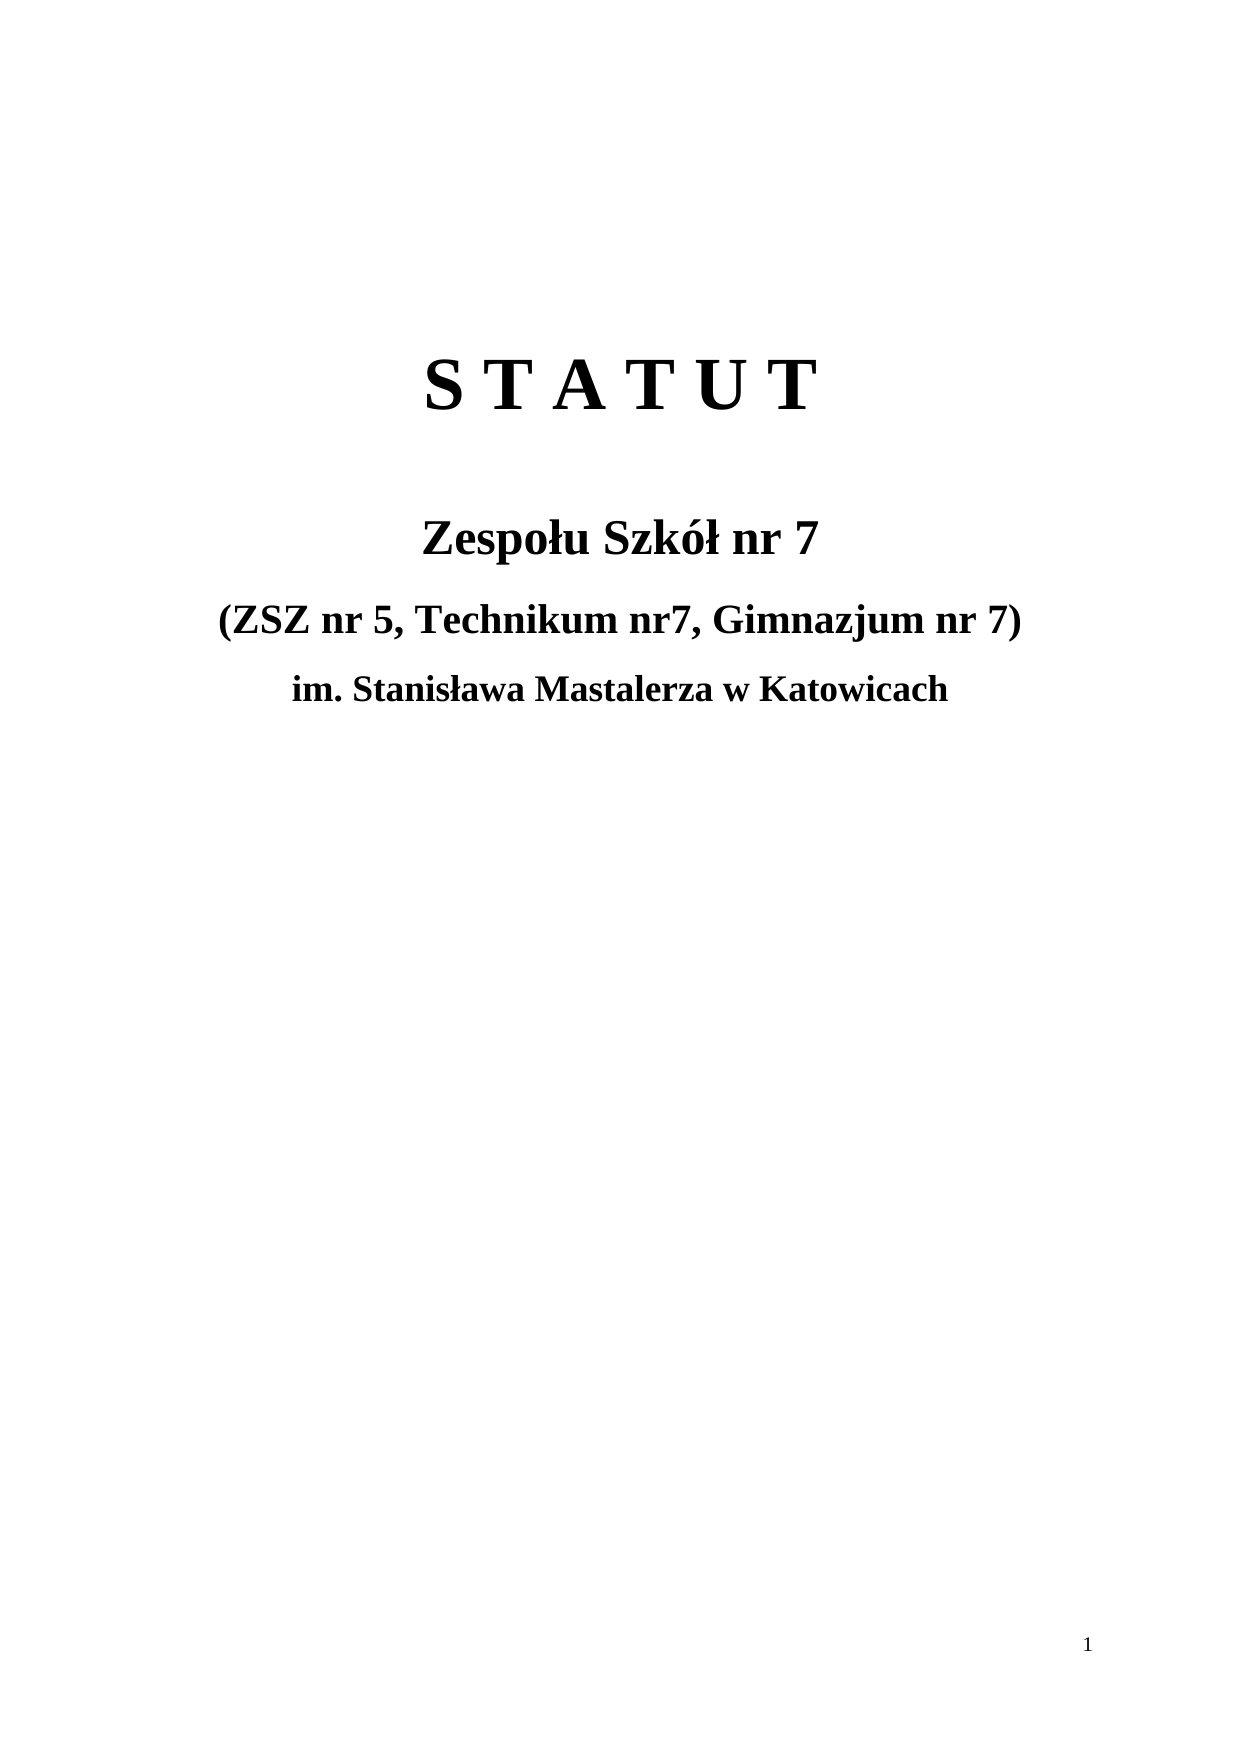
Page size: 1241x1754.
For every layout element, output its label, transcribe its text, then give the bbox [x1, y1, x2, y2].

text im. Stanisława Mastalerza w Katowicach [148, 666, 1093, 709]
text Zespołu Szkół nr 7 [148, 508, 1093, 566]
text S T A T U T [148, 339, 1093, 426]
text (ZSZ nr 5, Technikum nr7, Gimnazjum nr 7) [148, 594, 1093, 642]
